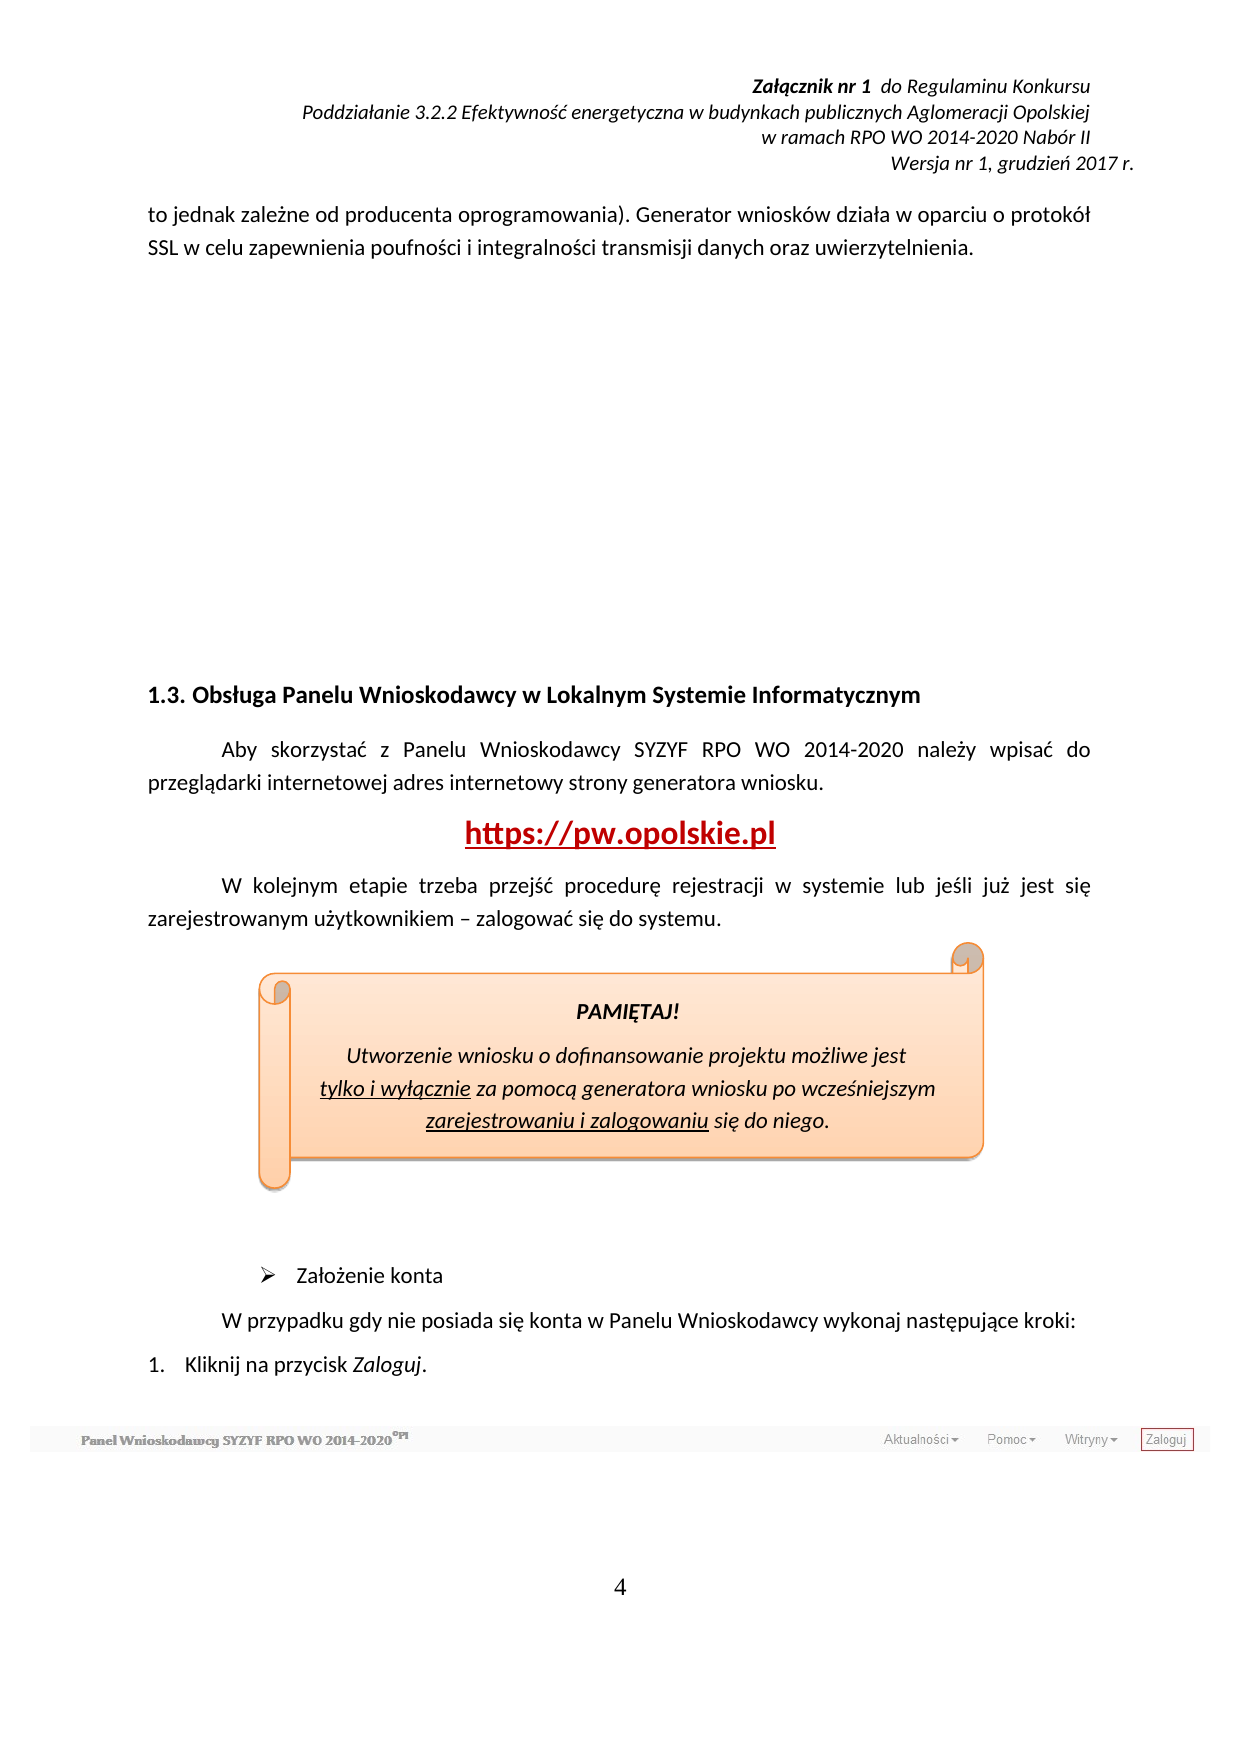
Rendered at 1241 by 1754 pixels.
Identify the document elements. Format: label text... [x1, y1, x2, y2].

subtitle Obsługa Panelu Wnioskodawcy w Lokalnym Systemie Informatycznym [147, 679, 1093, 710]
text W kolejnym etapie trzeba przejść procedurę rejestracji w systemie lub jeśli już jest się zarejestrowanym użytkownikiem – zalogować się do systemu. [148, 872, 1093, 932]
text https://pw.opolskie.pl [148, 812, 1093, 853]
text Aby skorzystać z Panelu Wnioskodawcy SYZYF RPO WO 2014-2020 należy wpisać do przeglądarki internetowej adres internetowy strony generatora wniosku. [148, 735, 1093, 796]
picture [30, 1426, 1210, 1452]
text W przypadku gdy nie posiada się konta w Panelu Wnioskodawcy wykonaj następujące kroki: [148, 1306, 1093, 1334]
list Kliknij na przycisk Zaloguj. [148, 1351, 1093, 1379]
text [148, 201, 1093, 261]
list Założenie konta [259, 1261, 1093, 1289]
